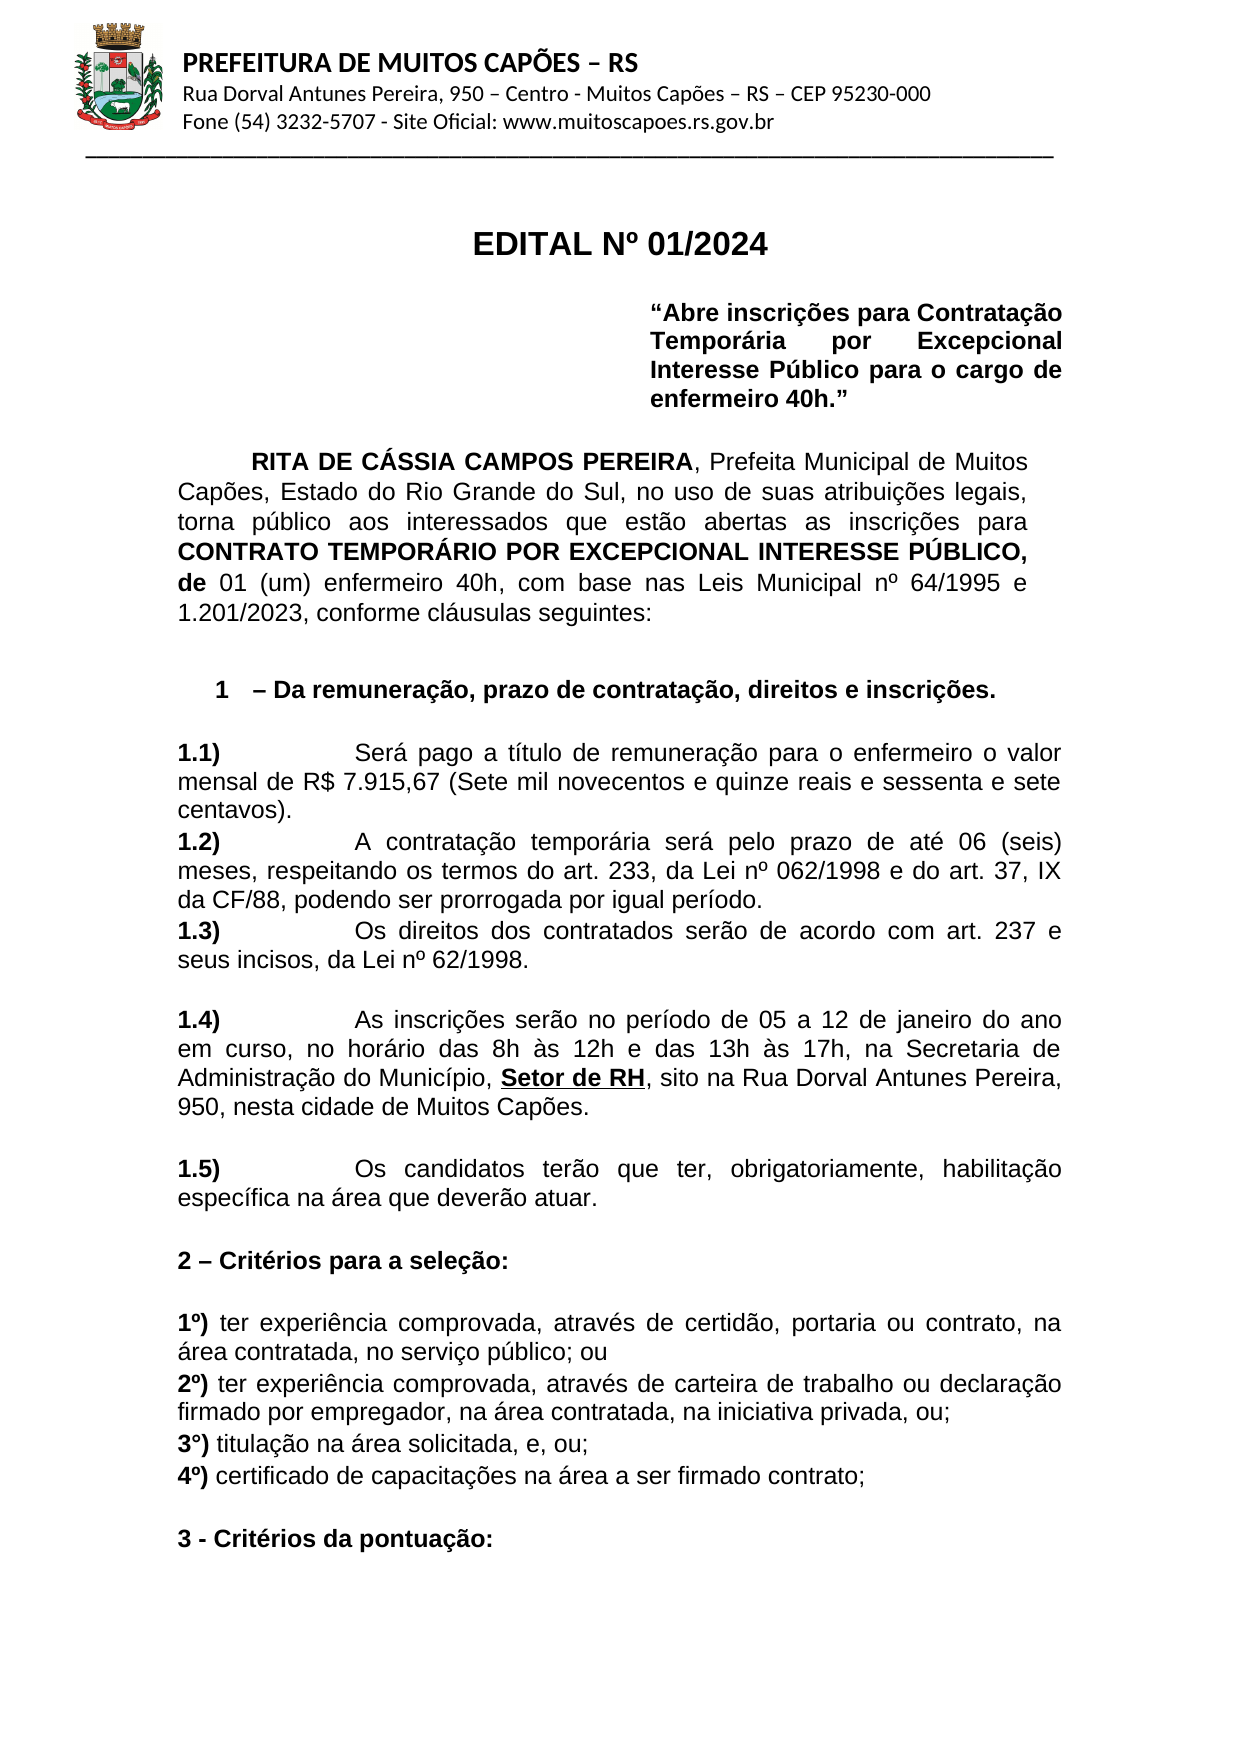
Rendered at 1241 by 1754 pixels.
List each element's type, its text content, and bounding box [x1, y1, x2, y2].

text 2 – Critérios para a seleção: [177, 1246, 1063, 1274]
text RITA DE CÁSSIA CAMPOS PEREIRA, Prefeita Municipal de Muitos Capões, Estado do Rio Grande do Sul, no uso de suas atribuições legais, torna público aos interessados que estão abertas as inscrições para CONTRATO TEMPORÁRIO POR EXCEPCIONAL INTERESSE PÚBLICO, de 01 (um) enfermeiro 40h, com base nas Leis Municipal nº 64/1995 e 1.201/2023, conforme cláusulas seguintes: [177, 447, 1028, 626]
text “Abre inscrições para Contratação Temporária por Excepcional Interesse Público para o cargo de enfermeiro 40h.” [650, 297, 1063, 412]
text 1.3) Os direitos dos contratados serão de acordo com art. 237 e seus incisos, da Lei nº 62/1998. [177, 916, 1063, 974]
text EDITAL Nº 01/2024 [177, 224, 1063, 263]
picture [74, 23, 163, 130]
text 2º) ter experiência comprovada, através de carteira de trabalho ou declaração firmado por empregador, na área contratada, na iniciativa privada, ou; [177, 1369, 1063, 1426]
text 3°) titulação na área solicitada, e, ou; [177, 1429, 1063, 1458]
list Será pago a título de remuneração para o enfermeiro o valor mensal de R$ 7.915,67 (Sete mil novecentos e quinze reais e sessenta e sete centavos). [177, 738, 1063, 824]
text 1.5) Os candidatos terão que ter, obrigatoriamente, habilitação específica na área que deverão atuar. [177, 1154, 1063, 1212]
text 4º) certificado de capacitações na área a ser firmado contrato; [177, 1461, 1063, 1489]
list A contratação temporária será pelo prazo de até 06 (seis) meses, respeitando os termos do art. 233, da Lei nº 062/1998 e do art. 37, IX da CF/88, podendo ser prorrogada por igual período. [177, 827, 1063, 913]
text 3 - Critérios da pontuação: [177, 1524, 1063, 1553]
list – Da remuneração, prazo de contratação, direitos e inscrições. [215, 675, 1063, 704]
text 1º) ter experiência comprovada, através de certidão, portaria ou contrato, na área contratada, no serviço público; ou [177, 1308, 1063, 1366]
list 1.4) As inscrições serão no período de 05 a 12 de janeiro do ano em curso, no horário das 8h às 12h e das 13h às 17h, na Secretaria de Administração do Município, Setor de RH, sito na Rua Dorval Antunes Pereira, 950, nesta cidade de Muitos Capões. [177, 1005, 1063, 1120]
